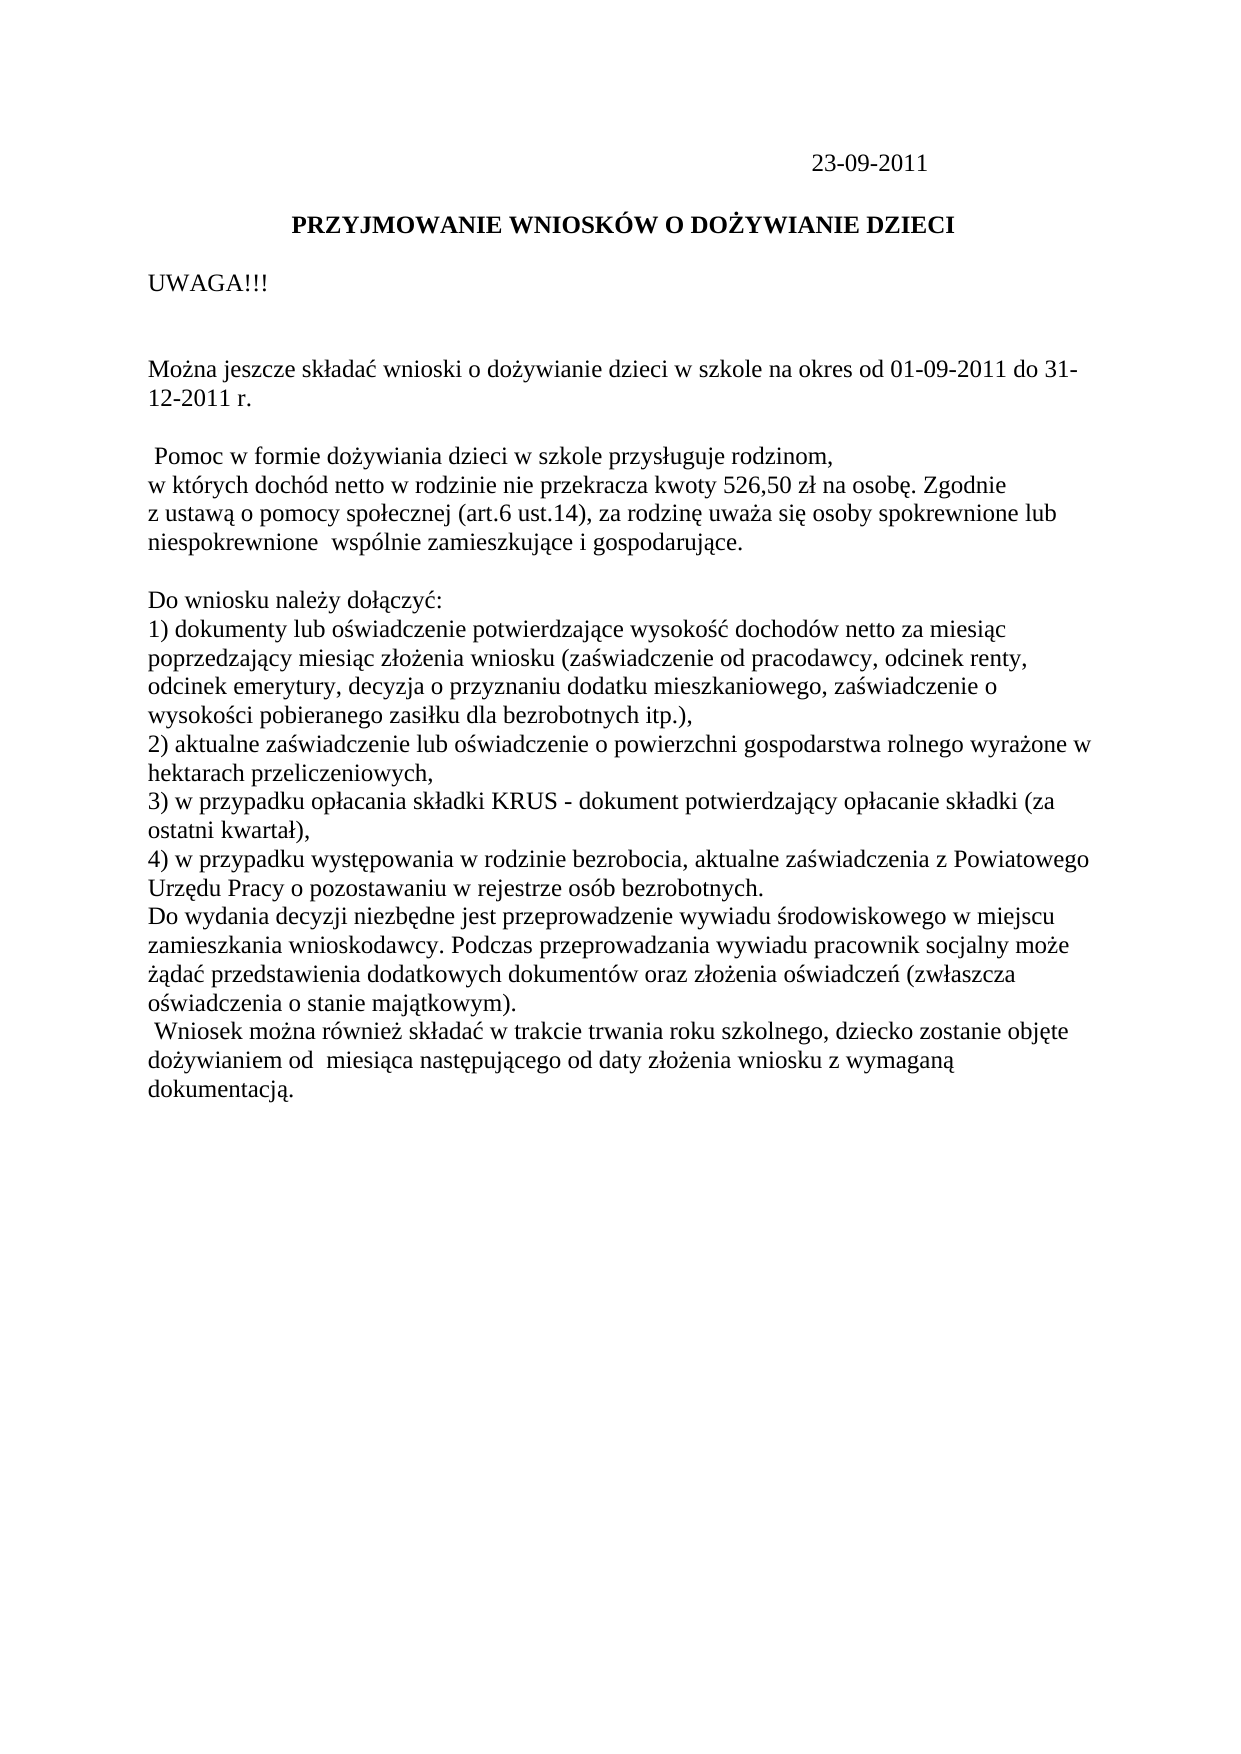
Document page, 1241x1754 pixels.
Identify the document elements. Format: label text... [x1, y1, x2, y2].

text 23-09-2011 [738, 148, 1093, 176]
text Do wniosku należy dołączyć: 1) dokumenty lub oświadczenie potwierdzające wysokość dochodów netto za miesiąc poprzedzający miesiąc złożenia wniosku (zaświadczenie od pracodawcy, odcinek renty, odcinek emerytury, decyzja o przyznaniu dodatku mieszkaniowego, zaświadczenie o wysokości pobieranego zasiłku dla bezrobotnych itp.), 2) aktualne zaświadczenie lub oświadczenie o powierzchni gospodarstwa rolnego wyrażone w hektarach przeliczeniowych, 3) w przypadku opłacania składki KRUS - dokument potwierdzający opłacanie składki (za ostatni kwartał), 4) w przypadku występowania w rodzinie bezrobocia, aktualne zaświadczenia z Powiatowego Urzędu Pracy o pozostawaniu w rejestrze osób bezrobotnych. Do wydania decyzji niezbędne jest przeprowadzenie wywiadu środowiskowego w miejscu zamieszkania wnioskodawcy. Podczas przeprowadzania wywiadu pracownik socjalny może żądać przedstawienia dodatkowych dokumentów oraz złożenia oświadczeń (zwłaszcza oświadczenia o stanie majątkowym). Wniosek można również składać w trakcie trwania roku szkolnego, dziecko zostanie objęte dożywianiem od miesiąca następującego od daty złożenia wniosku z wymaganą dokumentacją. [148, 585, 1093, 1103]
text PRZYJMOWANIE WNIOSKÓW O DOŻYWIANIE DZIECI [148, 210, 1093, 238]
text Pomoc w formie dożywiania dzieci w szkole przysługuje rodzinom, w których dochód netto w rodzinie nie przekracza kwoty 526,50 zł na osobę. Zgodnie z ustawą o pomocy społecznej (art.6 ust.14), za rodzinę uważa się osoby spokrewnione lub niespokrewnione wspólnie zamieszkujące i gospodarujące. [148, 441, 1093, 556]
text UWAGA!!! [148, 268, 1093, 296]
text Można jeszcze składać wnioski o dożywianie dzieci w szkole na okres od 01-09-2011 do 31-12-2011 r. [148, 326, 1093, 412]
